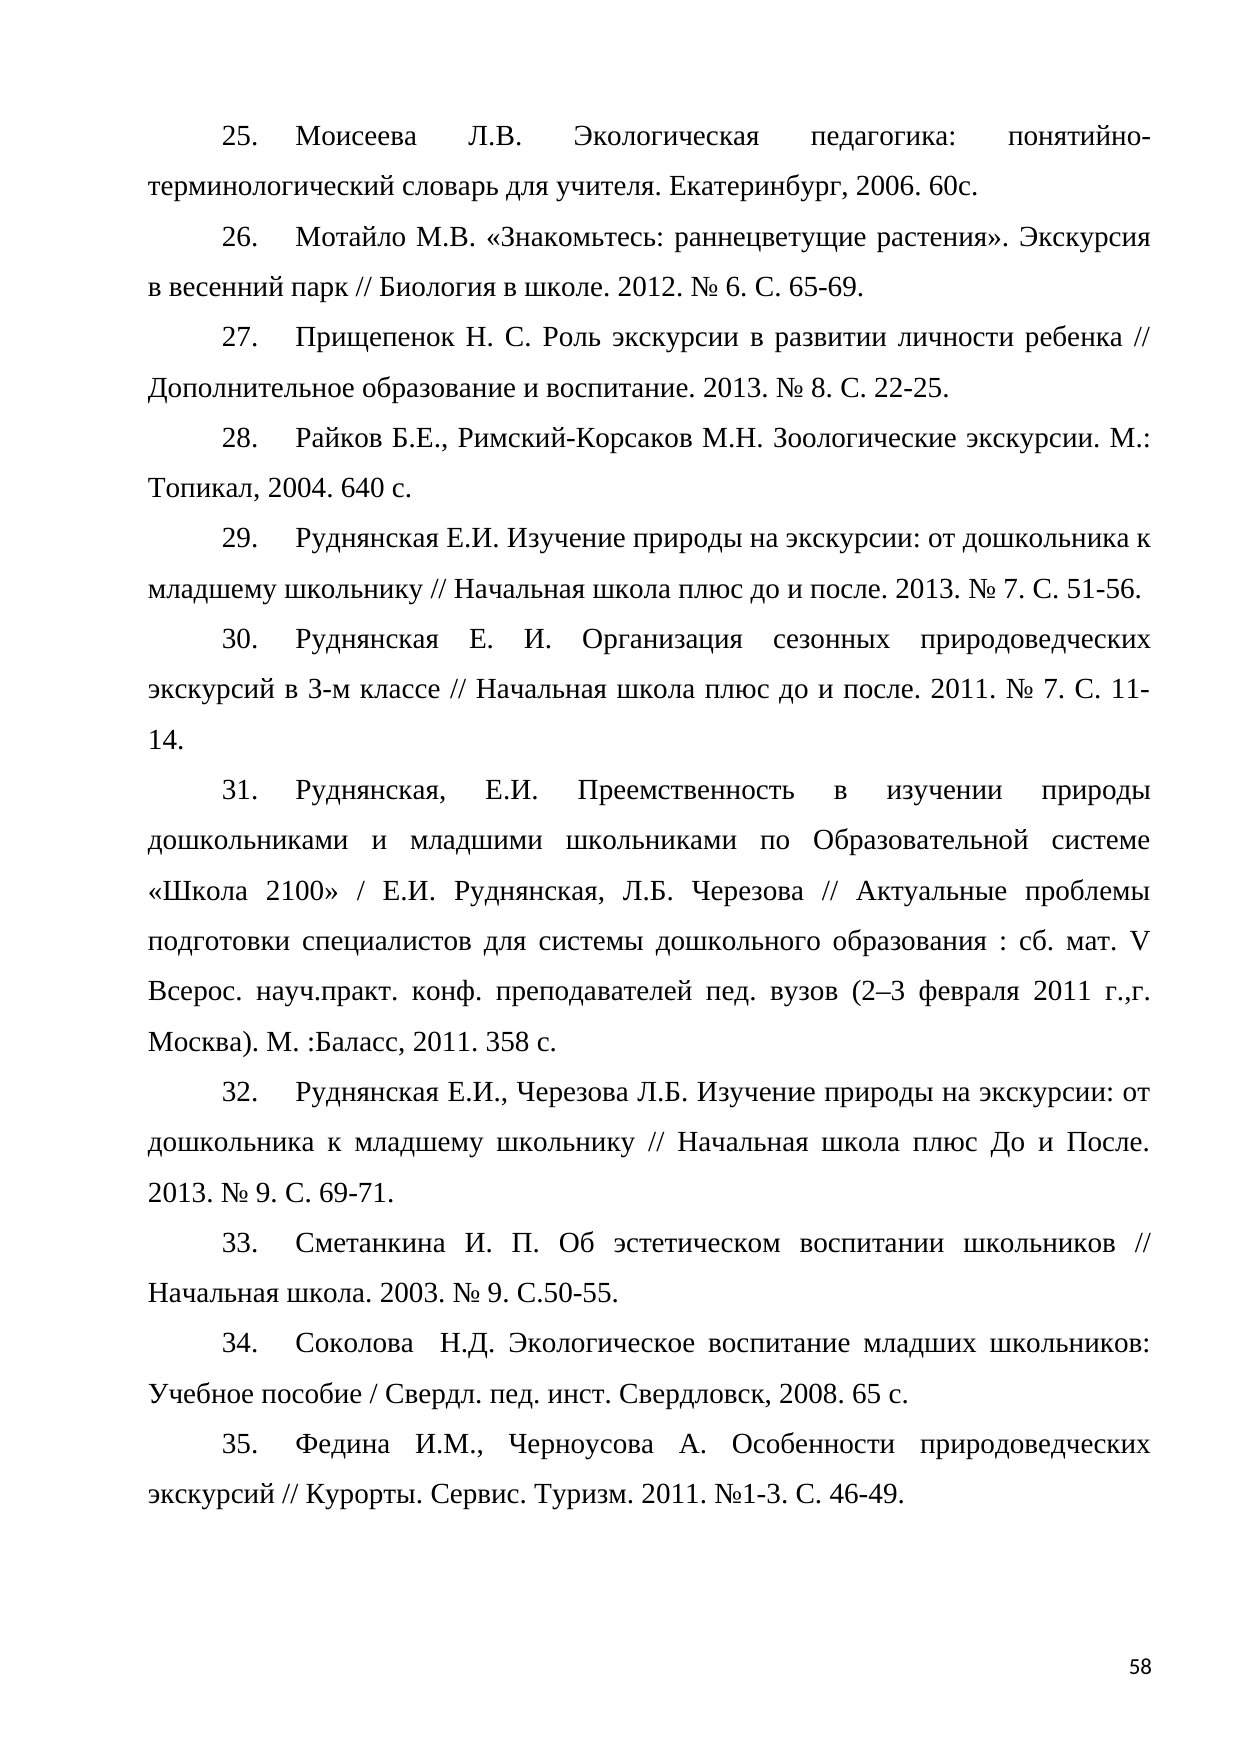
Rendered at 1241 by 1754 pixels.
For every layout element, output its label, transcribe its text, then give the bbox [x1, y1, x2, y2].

list Руднянская Е.И., Черезова Л.Б. Изучение природы на экскурсии: от дошкольника к младшему школьнику // Начальная школа плюс До и После. 2013. № 9. С. 69-71. [148, 1074, 1152, 1208]
list Федина И.М., Черноусова А. Особенности природоведческих экскурсий // Курорты. Сервис. Туризм. 2011. №1-3. С. 46-49. [148, 1426, 1152, 1510]
list Руднянская Е. И. Организация сезонных природоведческих экскурсий в 3-м классе // Начальная школа плюс до и после. 2011. № 7. С. 11-14. [148, 621, 1152, 755]
list Руднянская, Е.И. Преемственность в изучении природы дошкольниками и младшими школьниками по Образовательной системе «Школа 2100» / Е.И. Руднянская, Л.Б. Черезова // Актуальные проблемы подготовки специалистов для системы дошкольного образования : сб. мат. V Всерос. науч.практ. конф. преподавателей пед. вузов (2–3 февраля 2011 г.,г. Москва). М. :Баласс, 2011. 358 с. [148, 772, 1152, 1057]
list Руднянская Е.И. Изучение природы на экскурсии: от дошкольника к младшему школьнику // Начальная школа плюс до и после. 2013. № 7. С. 51-56. [148, 521, 1152, 604]
list Прищепенок Н. С. Роль экскурсии в развитии личности ребенка // Дополнительное образование и воспитание. 2013. № 8. С. 22-25. [148, 319, 1152, 403]
list Моисеева Л.B. Экологическая педагогика: понятийно-терминологический словарь для учителя. Екатеринбург, 2006. 60с. [148, 118, 1152, 202]
list Мотайло М.В. «Знакомьтесь: раннецветущие растения». Экскурсия в весенний парк // Биология в школе. 2012. № 6. С. 65-69. [148, 219, 1152, 303]
list Соколова Н.Д. Экологическое воспитание младших школьников: Учебное пособие / Свердл. пед. инст. Свердловск, 2008. 65 с. [148, 1326, 1152, 1409]
list Райков Б.Е., Римский-Корсаков М.Н. Зоологические экскурсии. М.: Топикал, 2004. 640 с. [148, 420, 1152, 504]
list Сметанкина И. П. Об эстетическом воспитании школьников // Начальная школа. 2003. № 9. С.50-55. [148, 1225, 1152, 1309]
